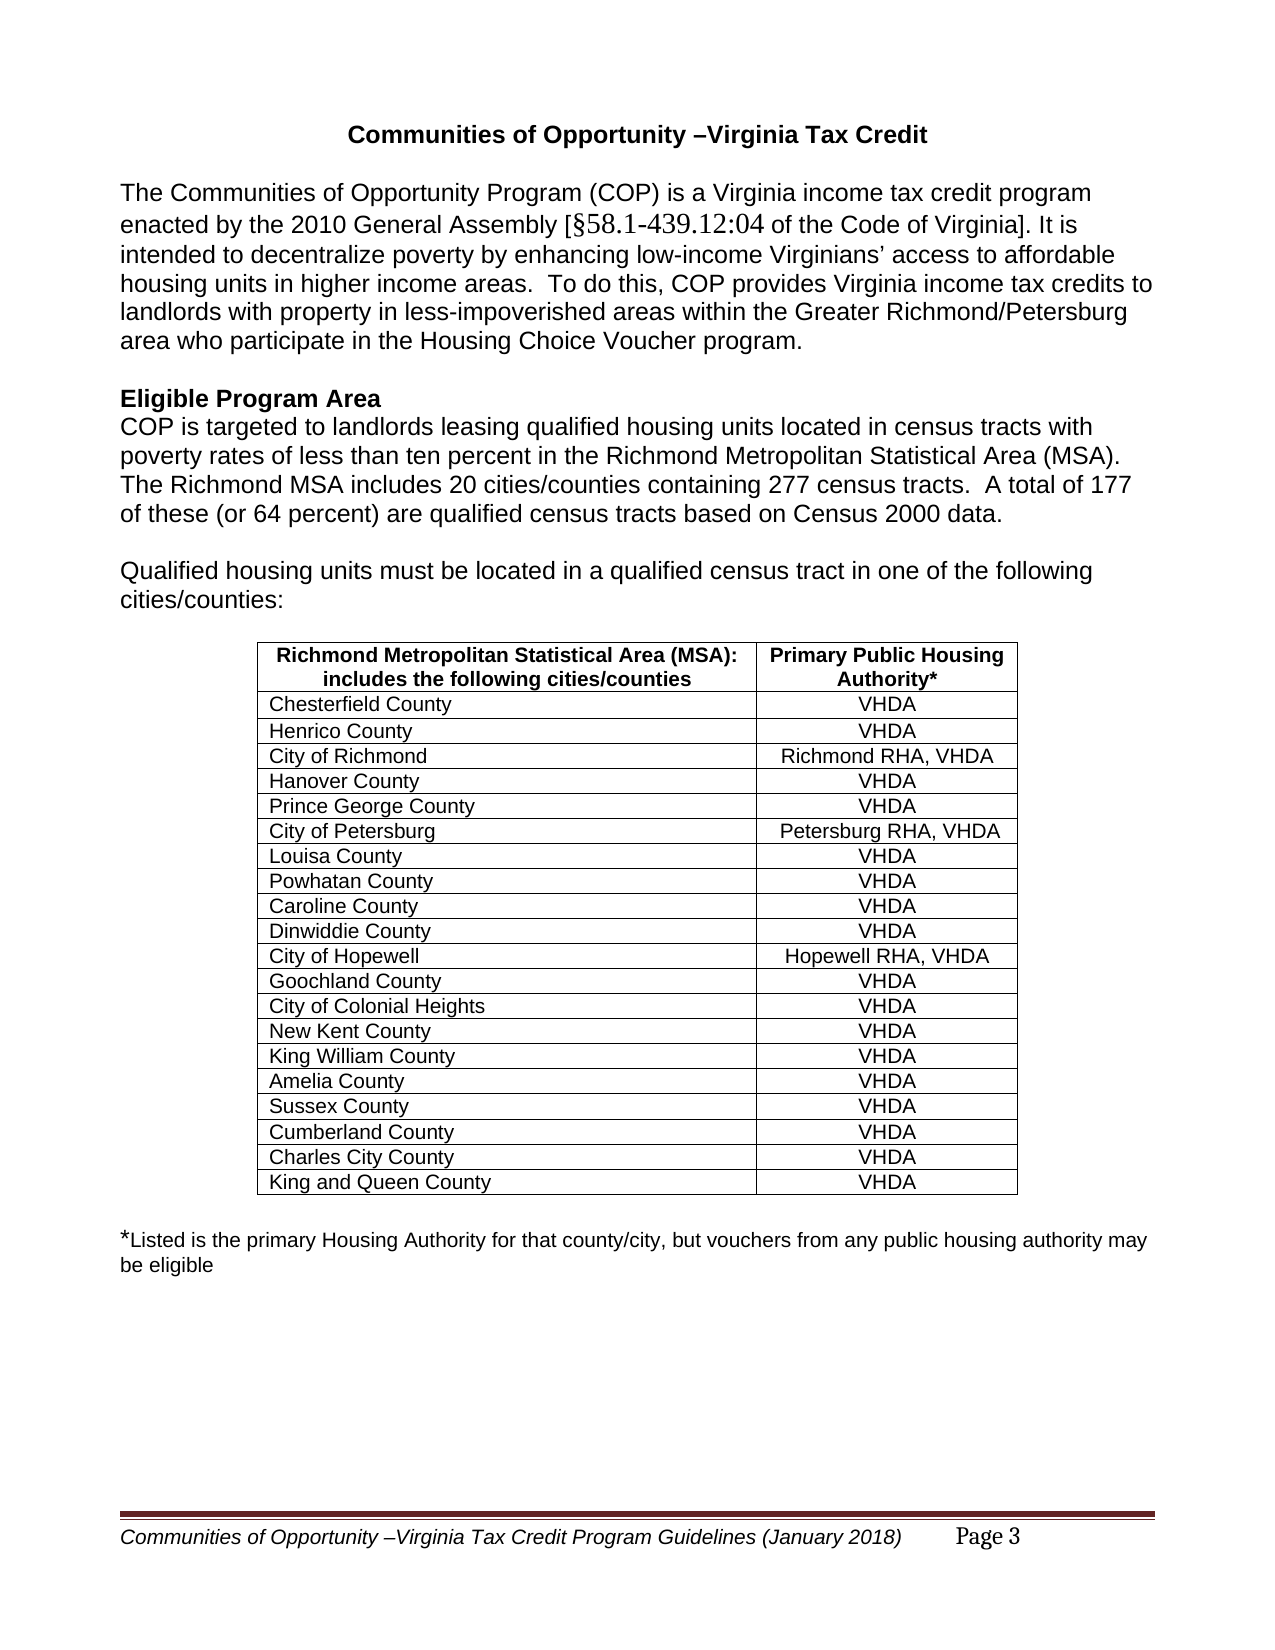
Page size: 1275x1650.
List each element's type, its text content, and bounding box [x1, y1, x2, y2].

table_cell Dinwiddie [258, 919, 756, 943]
table_cell VHDA [757, 719, 1017, 743]
table_cell VHDA [757, 1145, 1017, 1169]
table_header Primary Public Housing Authority* [757, 643, 1017, 691]
table_cell Petersburg RHA, VHDA [757, 819, 1017, 843]
table_cell Cumberland [258, 1120, 756, 1144]
table_cell Hopewell RHA, VHDA [757, 944, 1017, 968]
table_cell VHDA [757, 1120, 1017, 1144]
table_cell Richmond RHA, VHDA [757, 744, 1017, 768]
table_cell Sussex [258, 1094, 756, 1119]
table_header Metropolitan Statistical Area (MSA): includes the following cities/counties [258, 643, 756, 691]
table_cell Powhatan [258, 869, 756, 893]
text COP is targeted to landlords leasing qualified housing units located in census tracts with poverty rates of less than ten percent in the Richmond Metropolitan Statistical Area (MSA). The Richmond MSA includes 20 cities/counties containing 277 census tracts. A total of 177 of these (or 64 percent) are qualified census tracts based on Census 2000 data. [120, 412, 1155, 527]
table_cell Caroline [258, 894, 756, 918]
table_cell City of [258, 944, 756, 968]
table_cell Henrico [258, 719, 756, 743]
table_cell VHDA [757, 919, 1017, 943]
table_cell VHDA [757, 1069, 1017, 1093]
table_cell City of [258, 744, 756, 768]
table_cell Charles [258, 1145, 756, 1169]
table_cell VHDA [757, 1044, 1017, 1068]
table_cell VHDA [757, 869, 1017, 893]
table_cell VHDA [757, 994, 1017, 1018]
table_cell VHDA [757, 794, 1017, 818]
table_cell VHDA [757, 692, 1017, 718]
table_cell Goochland [258, 969, 756, 993]
table_cell City of [258, 994, 756, 1018]
table_cell VHDA [757, 844, 1017, 868]
table_cell VHDA [757, 769, 1017, 793]
text The Communities of Opportunity Program (COP) is a Virginia income tax credit program enacted by the 2010 General Assembly [§58.1-439.12:04 of the Code of Virginia]. It is intended to decentralize poverty by enhancing low-income Virginians’ access to affordable housing units in higher income areas. To do this, COP provides Virginia income tax credits to landlords with property in less-impoverished areas within the Greater Richmond/Petersburg area who participate in the Housing Choice Voucher program. [120, 177, 1155, 355]
table_cell Amelia [258, 1069, 756, 1093]
text Eligible Program Area [120, 383, 1155, 412]
table_cell VHDA [757, 969, 1017, 993]
text *Listed is the primary Housing Authority for that county/city, but vouchers from any public housing authority may be eligible [120, 1224, 1155, 1276]
table_cell King William County [258, 1044, 756, 1068]
table_cell Chesterfield [258, 692, 756, 718]
table_cell VHDA [757, 1170, 1017, 1194]
text Communities of Opportunity –Virginia Tax Credit [120, 120, 1155, 149]
table_cell King and [258, 1170, 756, 1194]
table_cell New [258, 1019, 756, 1043]
table_cell VHDA [757, 894, 1017, 918]
table_cell City of [258, 819, 756, 843]
text Qualified housing units must be located in a qualified census tract in one of the following cities/counties: [120, 556, 1155, 613]
table_cell VHDA [757, 1019, 1017, 1043]
table_cell VHDA [757, 1094, 1017, 1119]
table_cell Prince George [258, 794, 756, 818]
table_cell Hanover [258, 769, 756, 793]
table_cell Louisa [258, 844, 756, 868]
